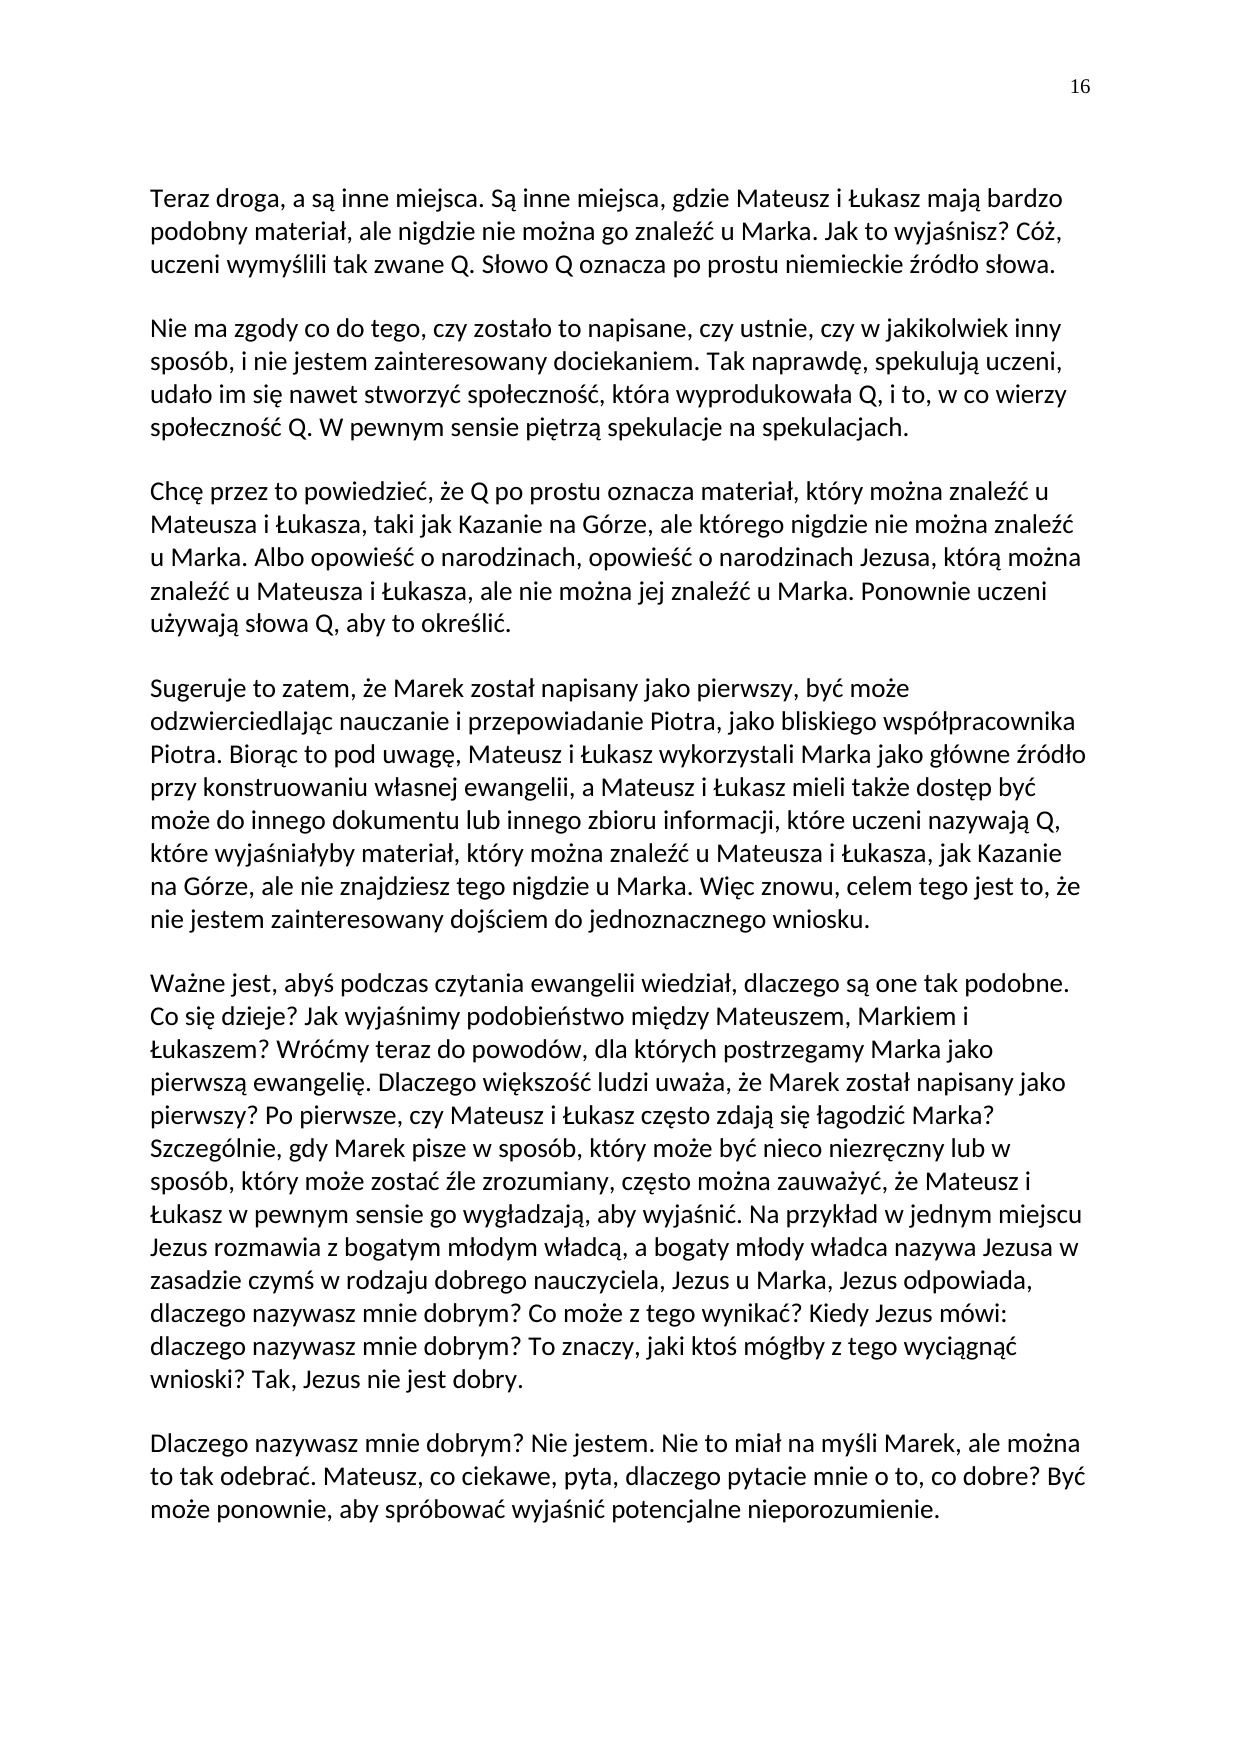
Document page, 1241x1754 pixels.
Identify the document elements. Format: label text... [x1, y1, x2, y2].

text Dlaczego nazywasz mnie dobrym? Nie jestem. Nie to miał na myśli Marek, ale można to tak odebrać. Mateusz, co ciekawe, pyta, dlaczego pytacie mnie o to, co dobre? Być może ponownie, aby spróbować wyjaśnić potencjalne nieporozumienie. [150, 1427, 1090, 1526]
text Sugeruje to zatem, że Marek został napisany jako pierwszy, być może odzwierciedlając nauczanie i przepowiadanie Piotra, jako bliskiego współpracownika Piotra. Biorąc to pod uwagę, Mateusz i Łukasz wykorzystali Marka jako główne źródło przy konstruowaniu własnej ewangelii, a Mateusz i Łukasz mieli także dostęp być może do innego dokumentu lub innego zbioru informacji, które uczeni nazywają Q, które wyjaśniałyby materiał, który można znaleźć u Mateusza i Łukasza, jak Kazanie na Górze, ale nie znajdziesz tego nigdzie u Marka. Więc znowu, celem tego jest to, że nie jestem zainteresowany dojściem do jednoznacznego wniosku. [150, 671, 1090, 935]
text Chcę przez to powiedzieć, że Q po prostu oznacza materiał, który można znaleźć u Mateusza i Łukasza, taki jak Kazanie na Górze, ale którego nigdzie nie można znaleźć u Marka. Albo opowieść o narodzinach, opowieść o narodzinach Jezusa, którą można znaleźć u Mateusza i Łukasza, ale nie można jej znaleźć u Marka. Ponownie uczeni używają słowa Q, aby to określić. [150, 474, 1090, 640]
text Teraz droga, a są inne miejsca. Są inne miejsca, gdzie Mateusz i Łukasz mają bardzo podobny materiał, ale nigdzie nie można go znaleźć u Marka. Jak to wyjaśnisz? Cóż, uczeni wymyślili tak zwane Q. Słowo Q oznacza po prostu niemieckie źródło słowa. [150, 181, 1090, 280]
text Ważne jest, abyś podczas czytania ewangelii wiedział, dlaczego są one tak podobne. Co się dzieje? Jak wyjaśnimy podobieństwo między Mateuszem, Markiem i Łukaszem? Wróćmy teraz do powodów, dla których postrzegamy Marka jako pierwszą ewangelię. Dlaczego większość ludzi uważa, że Marek został napisany jako pierwszy? Po pierwsze, czy Mateusz i Łukasz często zdają się łagodzić Marka? Szczególnie, gdy Marek pisze w sposób, który może być nieco niezręczny lub w sposób, który może zostać źle zrozumiany, często można zauważyć, że Mateusz i Łukasz w pewnym sensie go wygładzają, aby wyjaśnić. Na przykład w jednym miejscu Jezus rozmawia z bogatym młodym władcą, a bogaty młody władca nazywa Jezusa w zasadzie czymś w rodzaju dobrego nauczyciela, Jezus u Marka, Jezus odpowiada, dlaczego nazywasz mnie dobrym? Co może z tego wynikać? Kiedy Jezus mówi: dlaczego nazywasz mnie dobrym? To znaczy, jaki ktoś mógłby z tego wyciągnąć wnioski? Tak, Jezus nie jest dobry. [150, 966, 1090, 1395]
text Nie ma zgody co do tego, czy zostało to napisane, czy ustnie, czy w jakikolwiek inny sposób, i nie jestem zainteresowany dociekaniem. Tak naprawdę, spekulują uczeni, udało im się nawet stworzyć społeczność, która wyprodukowała Q, i to, w co wierzy społeczność Q. W pewnym sensie piętrzą spekulacje na spekulacjach. [150, 311, 1090, 443]
